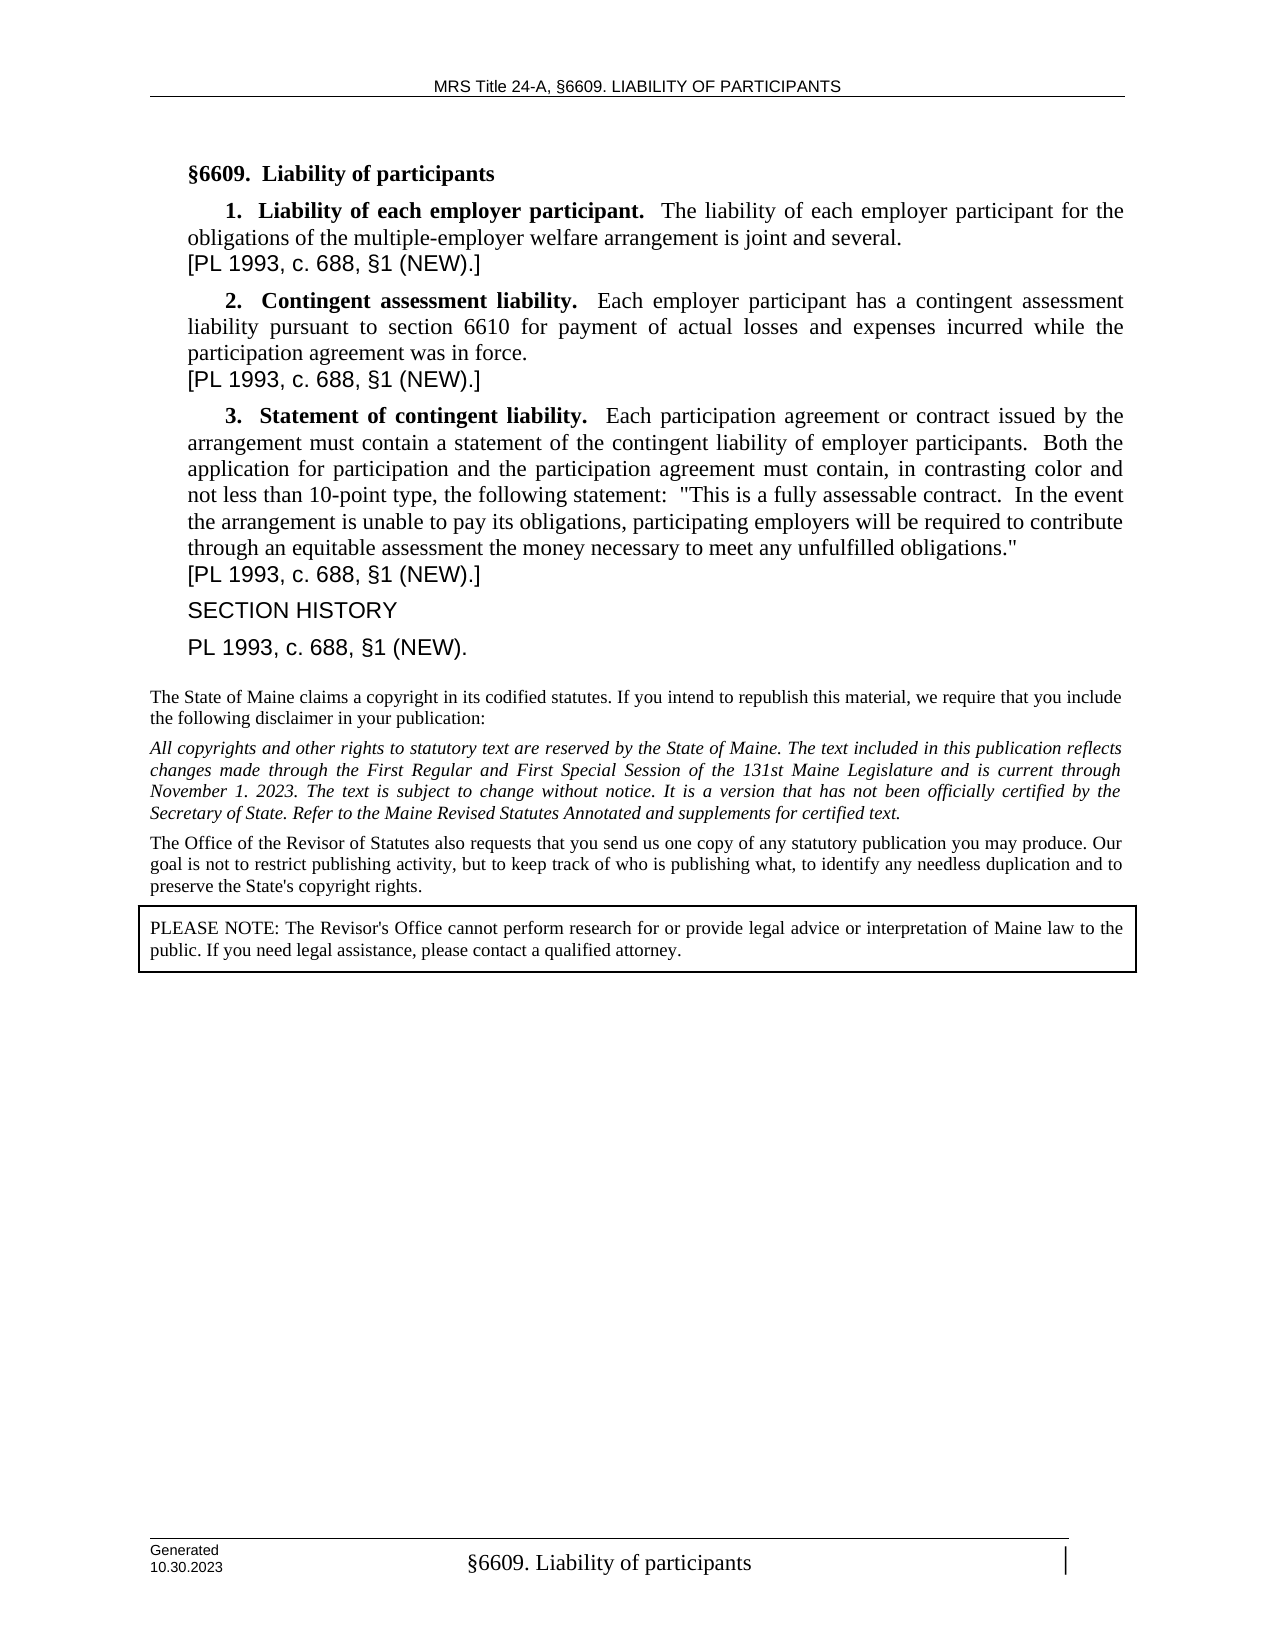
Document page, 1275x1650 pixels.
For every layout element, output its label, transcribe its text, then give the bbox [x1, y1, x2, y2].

text [PL 1993, c. 688, §1 (NEW).] [187, 561, 1125, 587]
text [PL 1993, c. 688, §1 (NEW).] [187, 250, 1125, 276]
text [PL 1993, c. 688, §1 (NEW).] [187, 366, 1125, 392]
text 3. Statement of contingent liability. Each participation agreement or contract issued by the arrangement must contain a statement of the contingent liability of employer participants. Both the application for participation and the participation agreement must contain, in contrasting color and not less than 10-point type, the following statement: "This is a fully assessable contract. In the event the arrangement is unable to pay its obligations, participating employers will be required to contribute through an equitable assessment the money necessary to meet any unfulfilled obligations." [187, 402, 1125, 561]
text 1. Liability of each employer participant. The liability of each employer participant for the obligations of the multiple-employer welfare arrangement is joint and several. [187, 197, 1125, 250]
text §6609. Liability of participants [187, 160, 1125, 187]
text 2. Contingent assessment liability. Each employer participant has a contingent assessment liability pursuant to section 6610 for payment of actual losses and expenses incurred while the participation agreement was in force. [187, 287, 1125, 366]
text The Office of the Revisor of Statutes also requests that you send us one copy of any statutory publication you may produce. Our goal is not to restrict publishing activity, but to keep track of who is publishing what, to identify any needless duplication and to preserve the State's copyright rights. [150, 832, 1125, 896]
text SECTION HISTORY [187, 597, 1125, 624]
text The State of Maine claims a copyright in its codified statutes. If you intend to republish this material, we require that you include the following disclaimer in your publication: [150, 686, 1125, 729]
text PLEASE NOTE: The Revisor's Office cannot perform research for or provide legal advice or interpretation of Maine law to the public. If you need legal assistance, please contact a qualified attorney. [140, 907, 1135, 971]
text PL 1993, c. 688, §1 (NEW). [187, 634, 1125, 661]
text All copyrights and other rights to statutory text are reserved by the State of Maine. The text included in this publication reflects changes made through the First Regular and First Special Session of the 131st Maine Legislature and is current through November 1. 2023 . The text is subject to change without notice. It is a version that has not been officially certified by the Secretary of State. Refer to the Maine Revised Statutes Annotated and supplements for certified text. [150, 737, 1125, 823]
